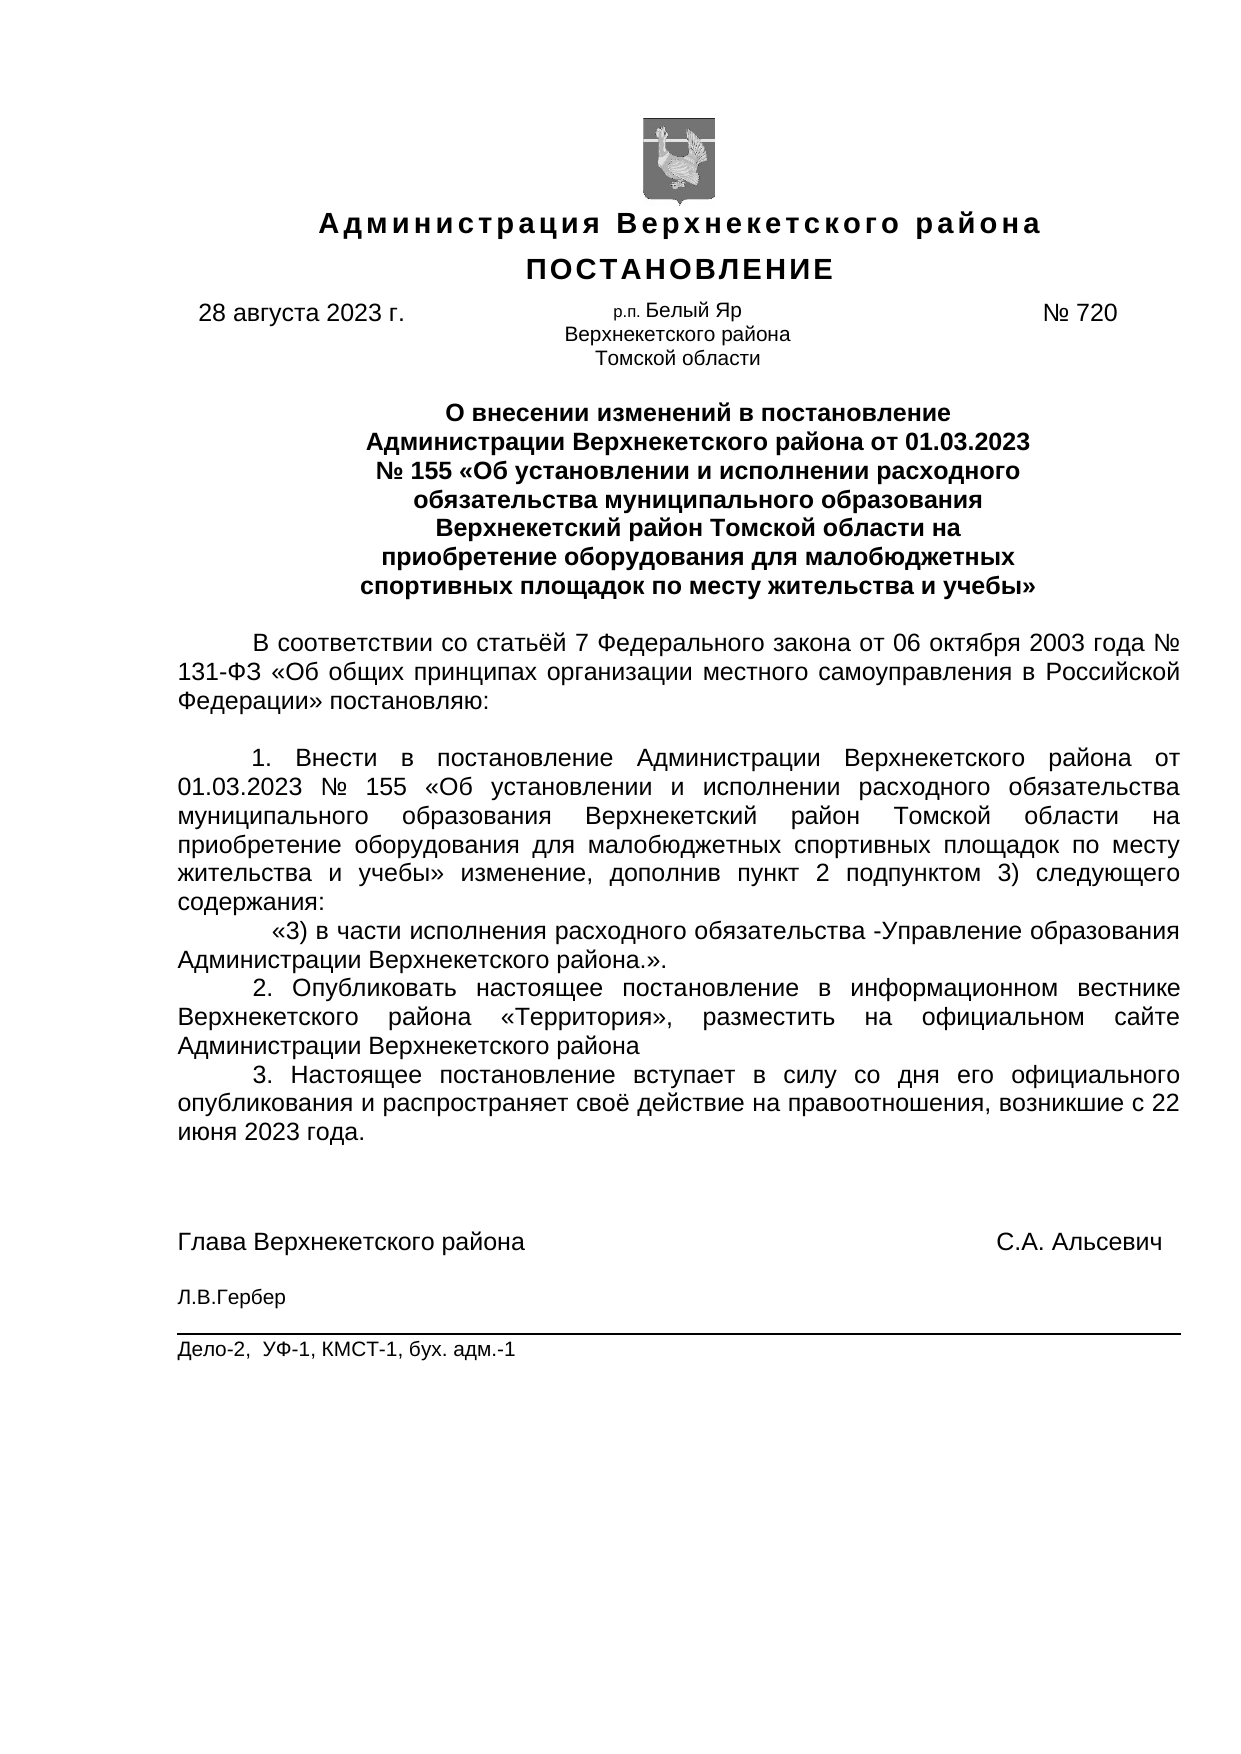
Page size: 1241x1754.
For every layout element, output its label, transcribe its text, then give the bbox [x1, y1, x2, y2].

text 3. Настоящее постановление вступает в силу со дня его официального опубликования и распространяет своё действие на правоотношения, возникшие с 22 июня 2023 года. [177, 1059, 1181, 1146]
text 1. Внести в постановление Администрации Верхнекетского района от 01.03.2023 № 155 «Об установлении и исполнении расходного обязательства муниципального образования Верхнекетский район Томской области на приобретение оборудования для малобюджетных спортивных площадок по месту жительства и учебы» изменение, дополнив пункт 2 подпунктом 3) следующего содержания: [177, 743, 1181, 916]
table_header 28 августа 2023 г. [177, 298, 562, 369]
table_header р.п. Белый Яр Верхнекетского района Томской области [562, 298, 793, 369]
table_header № 720 [793, 298, 1152, 369]
text 2. Опубликовать настоящее постановление в информационном вестнике Верхнекетского района «Территория», разместить на официальном сайте Администрации Верхнекетского района [177, 973, 1181, 1059]
table_header О внесении изменений в постановление Администрации Верхнекетского района от 01.03.2023 № 155 «Об установлении и исполнении расходного обязательства муниципального образования Верхнекетский район Томской области на приобретение оборудования для малобюджетных спортивных площадок по месту жительства и учебы» [344, 398, 1052, 628]
text «3) в части исполнения расходного обязательства -Управление образования Администрации Верхнекетского района.». [177, 916, 1181, 973]
text ПОСТАНОВЛЕНИЕ [177, 252, 1181, 285]
text В соответствии со статьёй 7 Федерального закона от 06 октября 2003 года № 131-ФЗ «Об общих принципах организации местного самоуправления в Российской Федерации» постановляю: [177, 628, 1181, 714]
text Администрация Верхнекетского района [177, 206, 1181, 239]
text Глава Верхнекетского района С.А. Альсевич [177, 1227, 1181, 1256]
text Дело-2, УФ-1, КМСТ-1, бух. адм.-1 [177, 1335, 1181, 1360]
text Л.В.Гербер [177, 1285, 1181, 1309]
